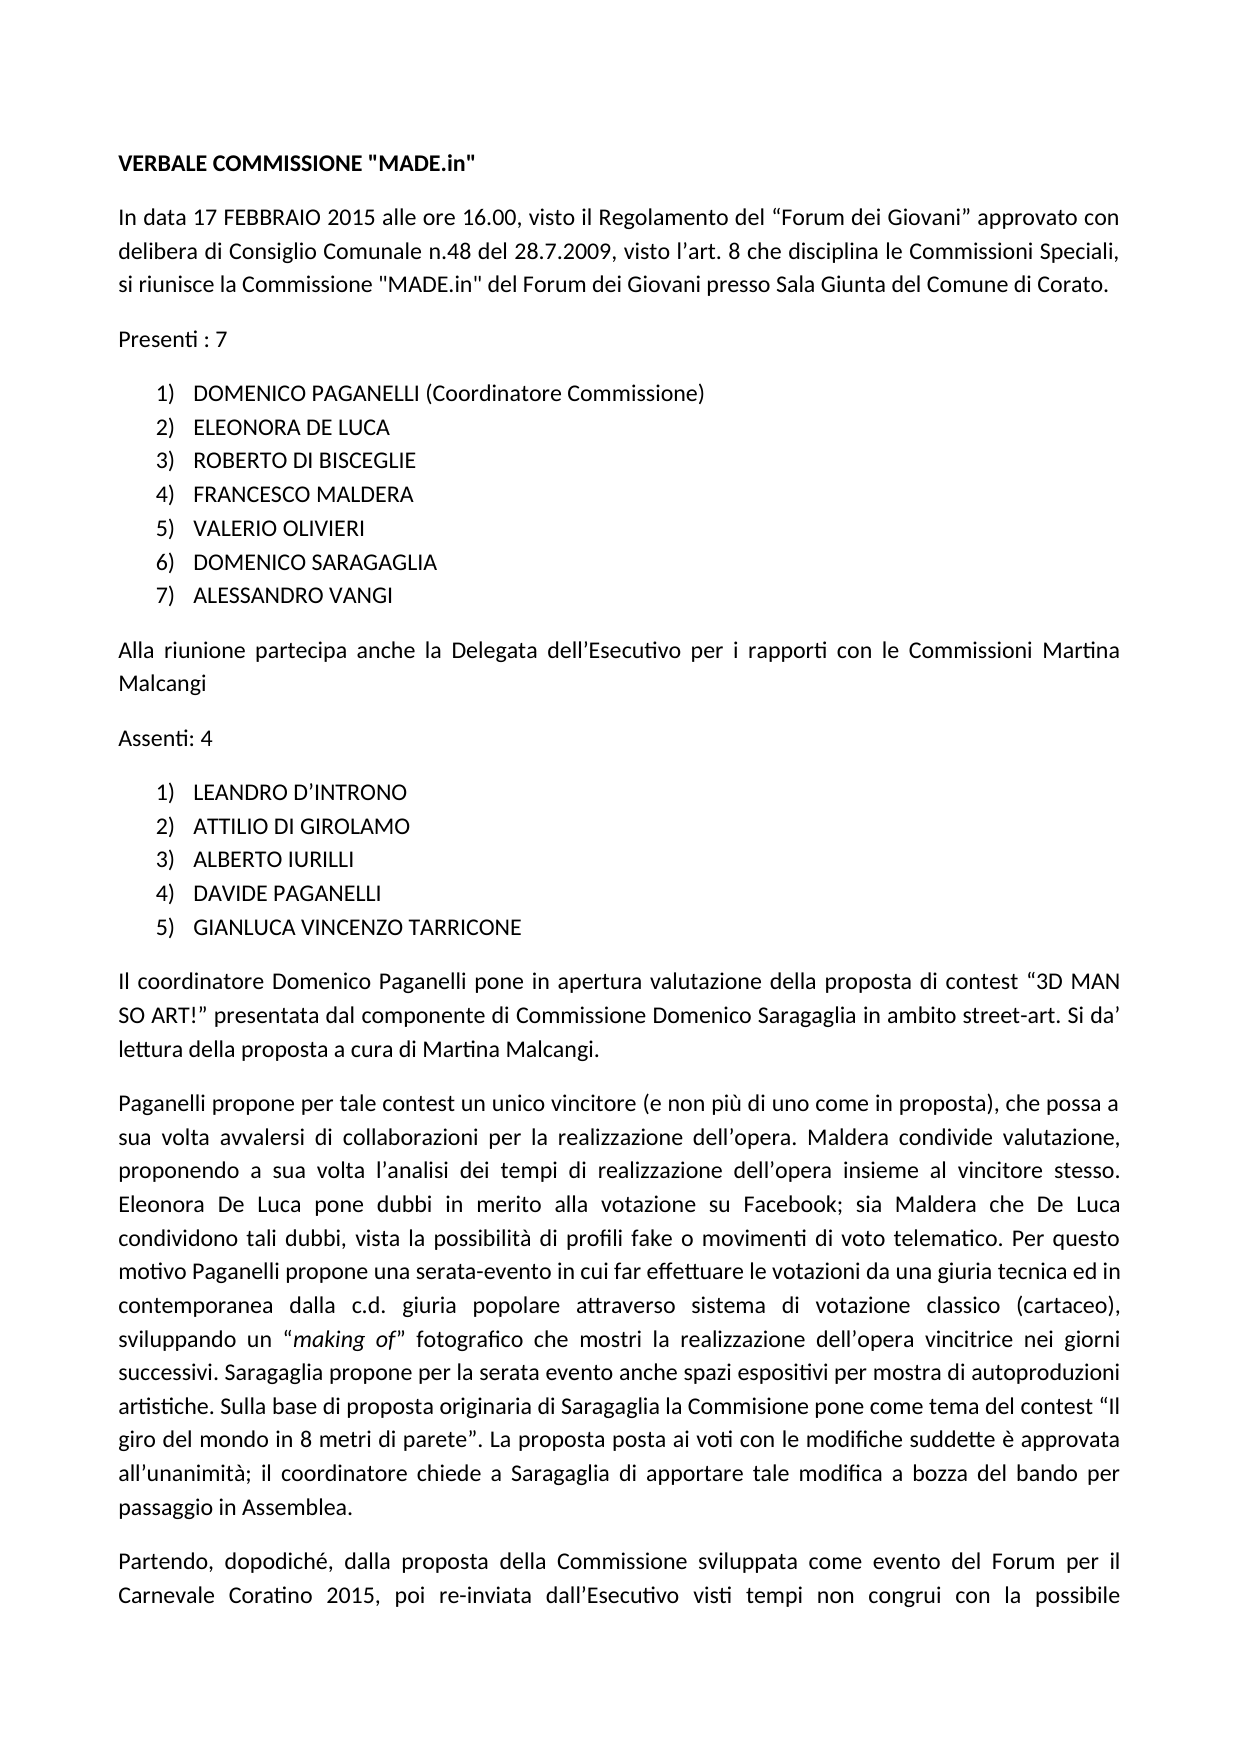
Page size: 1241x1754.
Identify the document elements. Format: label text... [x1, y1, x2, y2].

list ALESSANDRO VANGI [156, 580, 1122, 609]
text Il coordinatore Domenico Paganelli pone in apertura valutazione della proposta di contest “3D MAN SO ART!” presentata dal componente di Commissione Domenico Saragaglia in ambito street-art. Si da’ lettura della proposta a cura di Martina Malcangi. [118, 966, 1122, 1063]
list ALBERTO IURILLI [156, 844, 1122, 874]
list DOMENICO PAGANELLI (Coordinatore Commissione) [156, 378, 1122, 408]
list ATTILIO DI GIROLAMO [156, 811, 1122, 840]
list DAVIDE PAGANELLI [156, 878, 1122, 907]
list LEANDRO D’INTRONO [156, 777, 1122, 807]
list GIANLUCA VINCENZO TARRICONE [156, 912, 1122, 941]
text Alla riunione partecipa anche la Delegata dell’Esecutivo per i rapporti con le Commissioni Martina Malcangi [118, 635, 1122, 698]
list DOMENICO SARAGAGLIA [156, 547, 1122, 576]
list VALERIO OLIVIERI [156, 513, 1122, 542]
text In data 17 FEBBRAIO 2015 alle ore 16.00, visto il Regolamento del “Forum dei Giovani” approvato con delibera di Consiglio Comunale n.48 del 28.7.2009, visto l’art. 8 che disciplina le Commissioni Speciali, si riunisce la Commissione "MADE.in" del Forum dei Giovani presso Sala Giunta del Comune di Corato. [118, 202, 1122, 299]
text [118, 1546, 1122, 1609]
text Assenti: 4 [118, 723, 1122, 752]
text Presenti : 7 [118, 324, 1122, 353]
list ELEONORA DE LUCA [156, 412, 1122, 441]
text Paganelli propone per tale contest un unico vincitore (e non più di uno come in proposta), che possa a sua volta avvalersi di collaborazioni per la realizzazione dell’opera. Maldera condivide valutazione, proponendo a sua volta l’analisi dei tempi di realizzazione dell’opera insieme al vincitore stesso. Eleonora De Luca pone dubbi in merito alla votazione su Facebook; sia Maldera che De Luca condividono tali dubbi, vista la possibilità di profili fake o movimenti di voto telematico. Per questo motivo Paganelli propone una serata-evento in cui far effettuare le votazioni da una giuria tecnica ed in contemporanea dalla c.d. giuria popolare attraverso sistema di votazione classico (cartaceo), sviluppando un “making of” fotografico che mostri la realizzazione dell’opera vincitrice nei giorni successivi. Saragaglia propone per la serata evento anche spazi espositivi per mostra di autoproduzioni artistiche. Sulla base di proposta originaria di Saragaglia la Commisione pone come tema del contest “Il giro del mondo in 8 metri di parete”. La proposta posta ai voti con le modifiche suddette è approvata all’unanimità; il coordinatore chiede a Saragaglia di apportare tale modifica a bozza del bando per passaggio in Assemblea. [118, 1088, 1122, 1521]
text VERBALE COMMISSIONE "MADE.in" [118, 148, 1122, 177]
list ROBERTO DI BISCEGLIE [156, 446, 1122, 475]
list FRANCESCO MALDERA [156, 479, 1122, 508]
